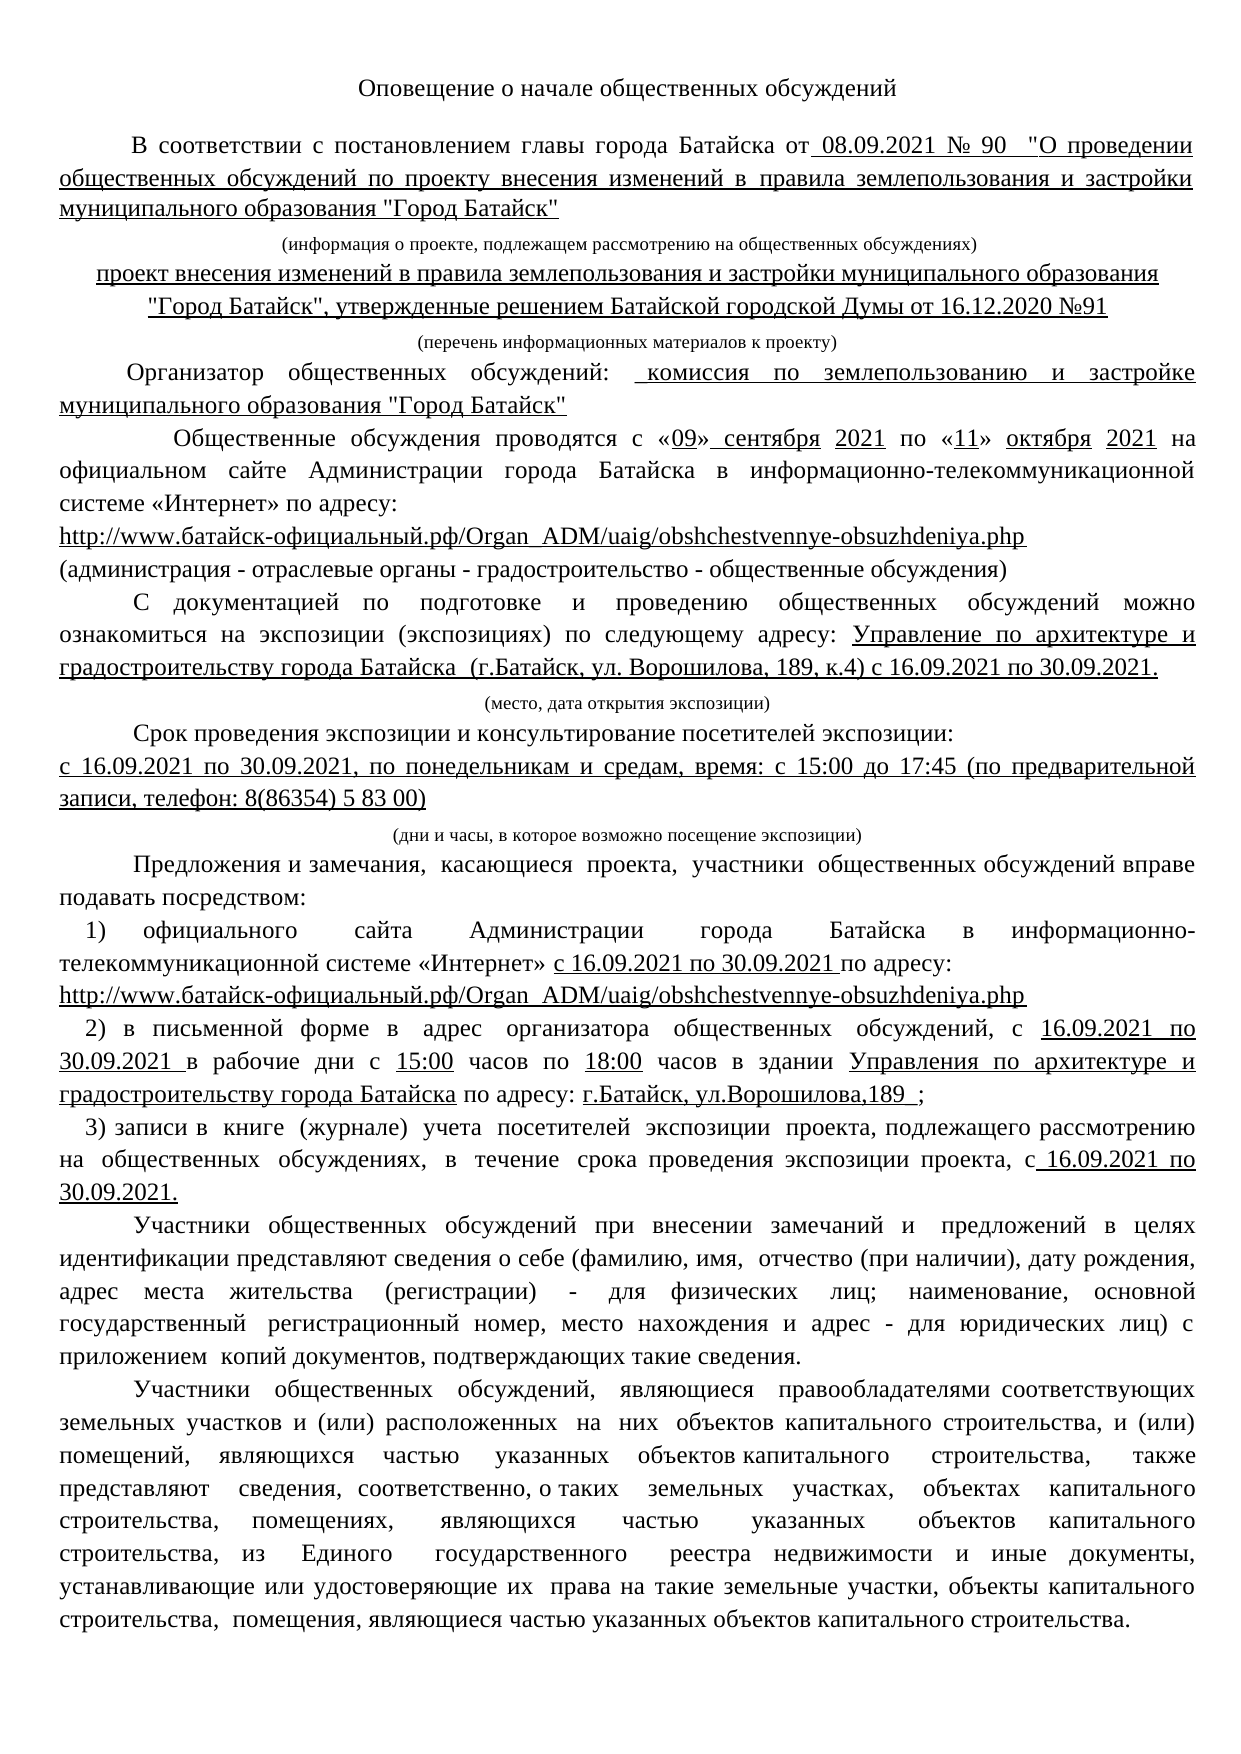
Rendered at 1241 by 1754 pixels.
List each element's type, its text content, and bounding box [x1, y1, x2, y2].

text (информация о проекте, подлежащем рассмотрению на общественных обсуждениях) [59, 222, 1196, 254]
text В соответствии с постановлением главы города Батайска от 08.09.2021 № 90 "О проведении общественных обсуждений по проекту внесения изменений в правила землепользования и застройки муниципального образования "Город Батайск" [59, 102, 1193, 188]
text (место, дата открытия экспозиции) [59, 681, 1196, 714]
text Срок проведения экспозиции и консультирование посетителей экспозиции: [59, 714, 1196, 747]
text Участники общественных обсуждений при внесении замечаний и предложений в целях идентификации представляют сведения о себе (фамилию, имя, отчество (при наличии), дату рождения, адрес места жительства (регистрации) - для физических лиц; наименование, основной государственный регистрационный номер, место нахождения и адрес - для юридических лиц) с приложением копий документов, подтверждающих такие сведения. [59, 1206, 1196, 1370]
text проект внесения изменений в правила землепользования и застройки муниципального образования "Город Батайск", утвержденные решением Батайской городской Думы от 16.12.2020 №91 [59, 254, 1196, 320]
text 1) официального сайта Администрации города Батайска в информационно-телекоммуникационной системе «Интернет» с 16.09.2021 по 30.09.2021 по адресу: [59, 911, 1196, 976]
text Предложения и замечания, касающиеся проекта, участники общественных обсуждений вправе подавать посредством: [59, 845, 1196, 911]
text 3) записи в книге (журнале) учета посетителей экспозиции проекта, подлежащего рассмотрению на общественных обсуждениях, в течение срока проведения экспозиции проекта, с 16.09.2021 по 30.09.2021. [59, 1108, 1196, 1206]
text (перечень информационных материалов к проекту) [59, 320, 1196, 353]
text С документацией по подготовке и проведению общественных обсуждений можно ознакомиться на экспозиции (экспозициях) по следующему адресу: Управление по архитектуре и градостроительству города Батайска_(г.Батайск, ул. Ворошилова, 189, к.4) с 16.09.2021 по 30.09.2021. [59, 583, 1196, 681]
text Общественные обсуждения проводятся с «09» сентября 2021 по «11» октября 2021 на официальном сайте Администрации города Батайска в информационно-телекоммуникационной системе «Интернет» по адресу: [59, 418, 1196, 517]
text http://www.батайск-официальный.рф/Organ_ADM/uaig/obshchestvennye-obsuzhdeniya.php [59, 976, 1196, 1009]
text Участники общественных обсуждений, являющиеся правообладателями соответствующих земельных участков и (или) расположенных на них объектов капитального строительства, и (или) помещений, являющихся частью указанных объектов капитального строительства, также представляют сведения, соответственно, о таких земельных участках, объектах капитального строительства, помещениях, являющихся частью указанных объектов капитального строительства, из Единого государственного реестра недвижимости и иные документы, устанавливающие или удостоверяющие их права на такие земельные участки, объекты капитального строительства, помещения, являющиеся частью указанных объектов капитального строительства. [59, 1370, 1196, 1633]
text 2) в письменной форме в адрес организатора общественных обсуждений, с 16.09.2021 по 30.09.2021 в рабочие дни с 15:00 часов по 18:00 часов в здании Управления по архитектуре и градостроительству города Батайска по адресу: г.Батайск, ул.Ворошилова,189_; [59, 1009, 1196, 1108]
text http://www.батайск-официальный.рф/Organ_ADM/uaig/obshchestvennye-obsuzhdeniya.php (администрация - отраслевые органы - градостроительство - общественные обсуждения) [59, 517, 1196, 583]
text с 16.09.2021 по 30.09.2021, по понедельникам и средам, время: с 15:00 до 17:45 (по предварительной записи, телефон: 8(86354) 5 83 00) [59, 777, 1196, 812]
text Оповещение о начале общественных обсуждений [59, 73, 1196, 102]
text с 16.09.2021 по 30.09.2021, по понедельникам и средам, время: с 15:00 до 17:45 (по предварительной записи, телефон: 8(86354) 5 83 00) [59, 747, 1196, 776]
text В соответствии с постановлением главы города Батайска от 08.09.2021 № 90 "О проведении общественных обсуждений по проекту внесения изменений в правила землепользования и застройки муниципального образования "Город Батайск" [59, 190, 1193, 222]
text Организатор общественных обсуждений: _комиссия по землепользованию и застройке муниципального образования "Город Батайск" [59, 353, 1196, 418]
text (дни и часы, в которое возможно посещение экспозиции) [59, 812, 1196, 845]
